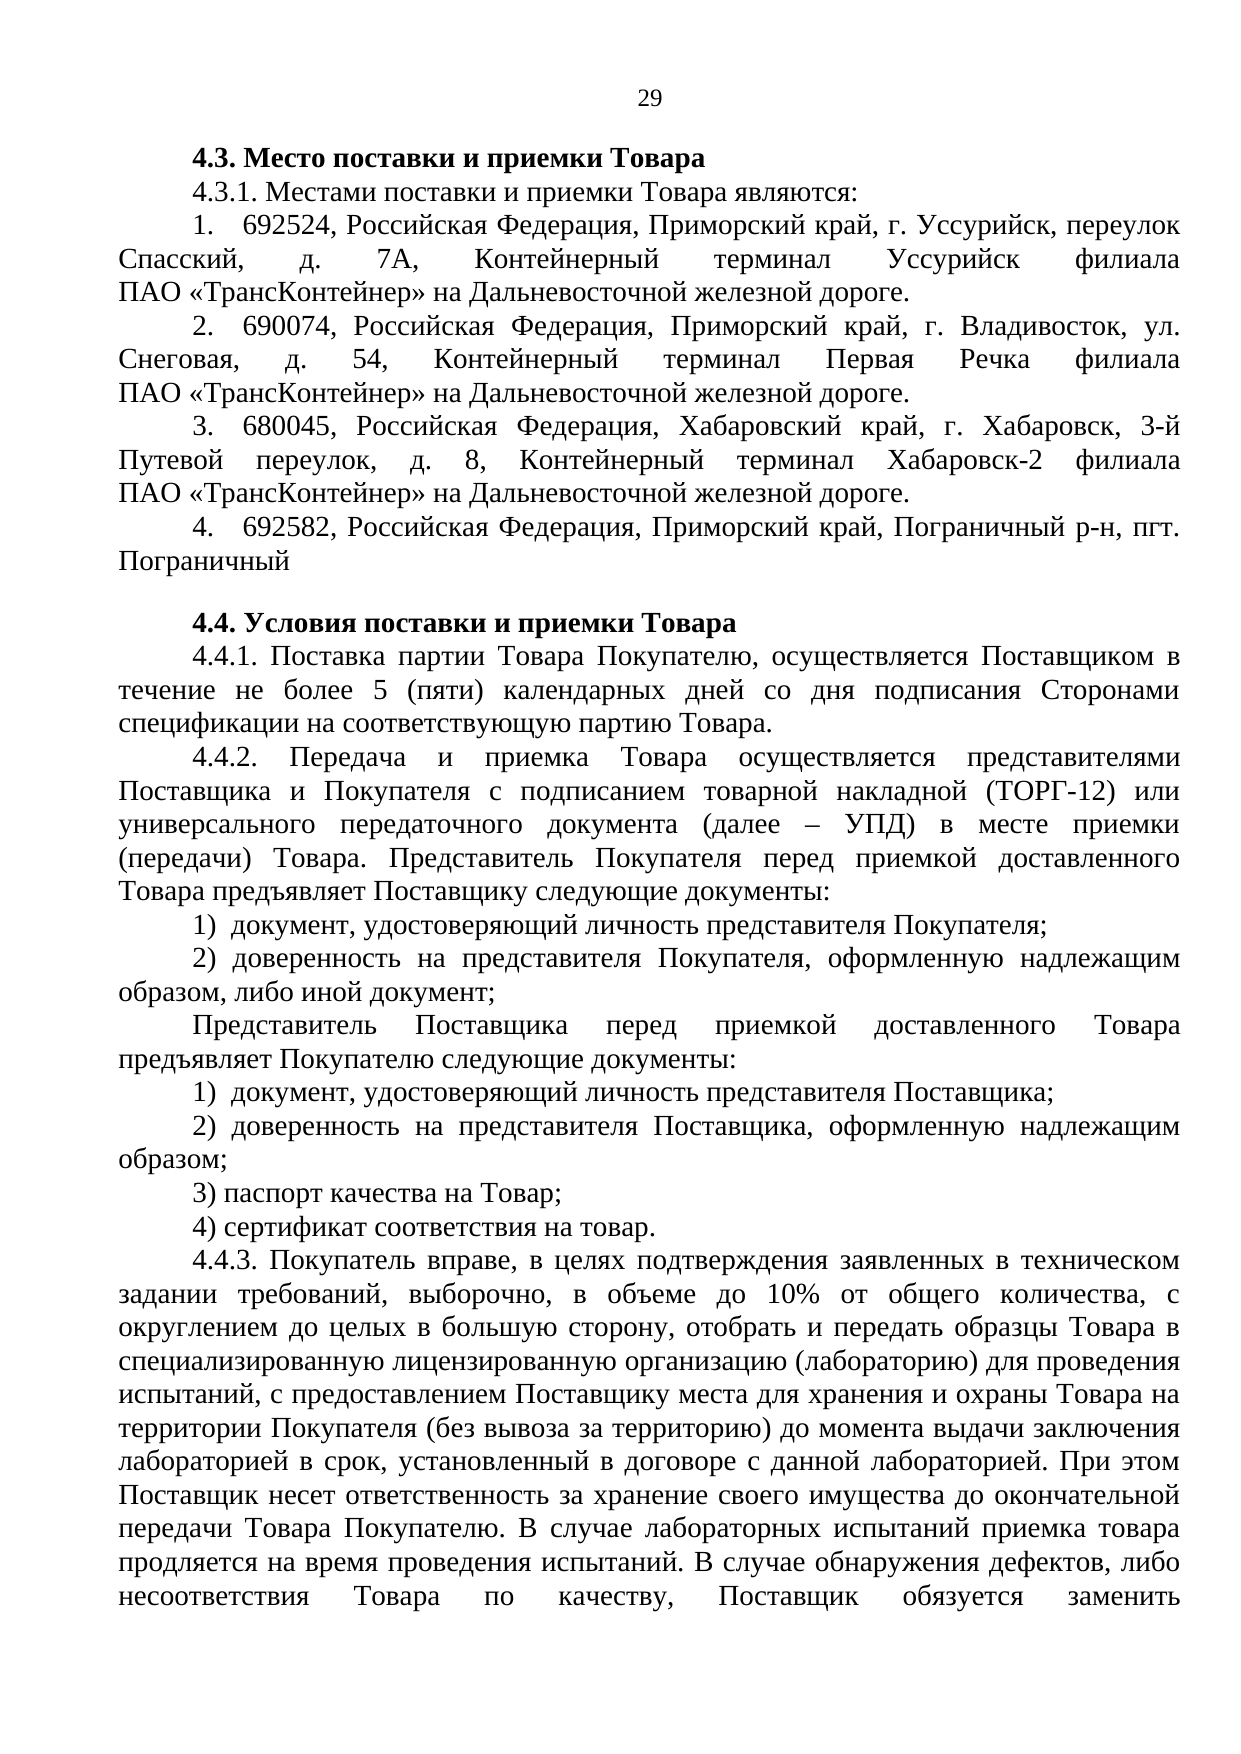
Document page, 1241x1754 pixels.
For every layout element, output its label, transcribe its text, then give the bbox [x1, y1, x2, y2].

text 2) доверенность на представителя Поставщика, оформленную надлежащим образом; [118, 1108, 1181, 1175]
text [118, 1242, 1181, 1611]
text 4.4. Условия поставки и приемки Товара [118, 605, 1181, 638]
text 4.3.1. Местами поставки и приемки Товара являются: [118, 174, 1181, 207]
text 4) сертификат соответствия на товар. [118, 1209, 1181, 1242]
text 4.4.2. Передача и приемка Товара осуществляется представителями Поставщика и Покупателя с подписанием товарной накладной (ТОРГ-12) или универсального передаточного документа (далее – УПД) в месте приемки (передачи) Товара. Представитель Покупателя перед приемкой доставленного Товара предъявляет Поставщику следующие документы: [118, 739, 1181, 907]
list 692524, Российская Федерация, Приморский край, г. Уссурийск, переулок Спасский, д. 7А, Контейнерный терминал Уссурийск филиала ПАО «ТрансКонтейнер» на Дальневосточной железной дороге. [118, 207, 1181, 308]
list 680045, Российская Федерация, Хабаровский край, г. Хабаровск, 3-й Путевой переулок, д. 8, Контейнерный терминал Хабаровск-2 филиала ПАО «ТрансКонтейнер» на Дальневосточной железной дороге. [118, 408, 1181, 509]
text 2) доверенность на представителя Покупателя, оформленную надлежащим образом, либо иной документ; [118, 940, 1181, 1007]
text Представитель Поставщика перед приемкой доставленного Товара предъявляет Покупателю следующие документы: [118, 1007, 1181, 1074]
text 1) документ, удостоверяющий личность представителя Покупателя; [118, 907, 1181, 940]
text 3) паспорт качества на Товар; [118, 1175, 1181, 1209]
list 692582, Российская Федерация, Приморский край, Пограничный р-н, пгт. Пограничный [118, 509, 1181, 576]
text 4.4.1. Поставка партии Товара Покупателю, осуществляется Поставщиком в течение не более 5 (пяти) календарных дней со дня подписания Сторонами спецификации на соответствующую партию Товара. [118, 638, 1181, 739]
text 1) документ, удостоверяющий личность представителя Поставщика; [118, 1074, 1181, 1108]
list 690074, Российская Федерация, Приморский край, г. Владивосток, ул. Снеговая, д. 54, Контейнерный терминал Первая Речка филиала ПАО «ТрансКонтейнер» на Дальневосточной железной дороге. [118, 308, 1181, 408]
text 4.3. Место поставки и приемки Товара [118, 140, 1181, 174]
